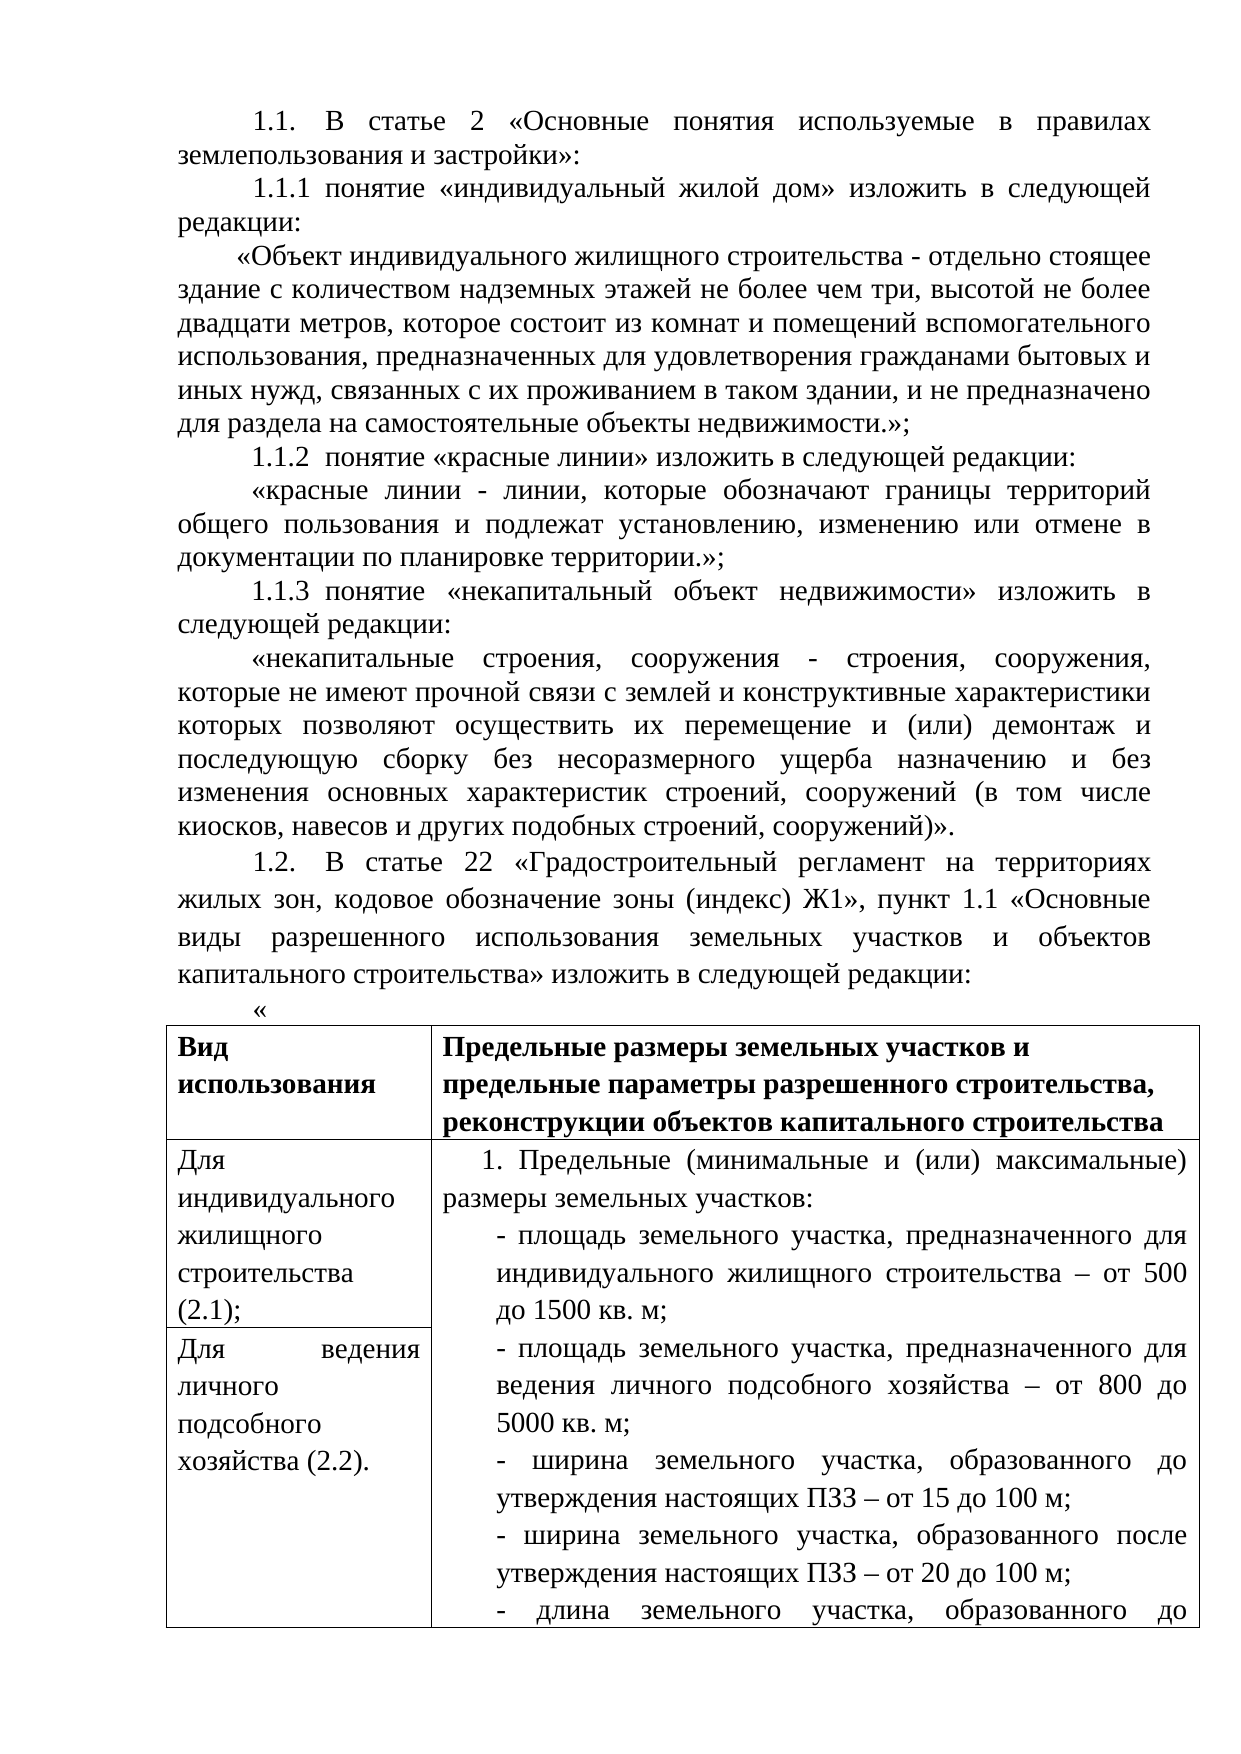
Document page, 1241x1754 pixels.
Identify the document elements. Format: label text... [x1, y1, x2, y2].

text «красные линии - линии, которые обозначают границы территорий общего пользования и подлежат установлению, изменению или отмене в документации по планировке территории.»; [177, 472, 1152, 573]
text « [162, 991, 1152, 1025]
list понятие «индивидуальный жилой дом» изложить в следующей редакции: [177, 171, 1152, 238]
text «Объект индивидуального жилищного строительства - отдельно стоящее здание с количеством надземных этажей не более чем три, высотой не более двадцати метров, которое состоит из комнат и помещений вспомогательного использования, предназначенных для удовлетворения гражданами бытовых и иных нужд, связанных с их проживанием в таком здании, и не предназначено для раздела на самостоятельные объекты недвижимости.»; [177, 238, 1152, 439]
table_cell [167, 1328, 431, 1627]
table_header Вид использования [167, 1026, 431, 1138]
list понятие «красные линии» изложить в следующей редакции: [177, 439, 1152, 472]
list В статье 2 «Основные понятия используемые в правилах землепользования и застройки»: [177, 103, 1152, 171]
table_header Предельные размеры земельных участков и предельные параметры разрешенного строительства, реконструкции объектов капитального строительства [432, 1026, 1199, 1138]
list В статье 22 «Градостроительный регламент на территориях жилых зон, кодовое обозначение зоны (индекс) Ж1», пункт 1.1 «Основные виды разрешенного использования земельных участков и объектов капитального строительства» изложить в следующей редакции: [177, 841, 1152, 991]
table_cell Для индивидуального жилищного строительства (2.1); [167, 1140, 431, 1327]
text «некапитальные строения, сооружения - строения, сооружения, которые не имеют прочной связи с землей и конструктивные характеристики которых позволяют осуществить их перемещение и (или) демонтаж и последующую сборку без несоразмерного ущерба назначению и без изменения основных характеристик строений, сооружений (в том числе киосков, навесов и других подобных строений, сооружений)». [177, 640, 1152, 841]
table_cell 1. Предельные (минимальные и (или) максимальные) размеры земельных участков: - площадь земельного участка, предназначенного для индивидуального жилищного строительства – от 500 до 1500 кв. м; - площадь земельного участка, предназначенного для ведения личного подсобного хозяйства – от 800 до 5000 кв. м; - ширина земельного участка, образованного до утверждения настоящих ПЗЗ – от 15 до 100 м; - ширина земельного участка, образованного после утверждения настоящих ПЗЗ – от 20 до 100 м; - длина земельного участка, образованного до утверждения настоящих ПЗЗ – от 20 до 100 м; - длина земельного участка, образованного после утверждения настоящих ПЗЗ – от 25 до 100 м. 2. Минимальные отступы от границ земельных участков: - минимальное расстояние от границ смежного земельного участка до жилого дома – не менее 3 м, до построек для содержания скота и птицы – не менее , до прочих хозяйственных построек, строений, открытых стоянок – не менее жилой дом, хозяйственные и прочие строения, открытые стоянки, отдельно стоящие гаражи размещать в соответствии с санитарными правилами и нормами, противопожарными требованиями, в зависимости от степени огнестойкости; - отступ от границ земельных участков до жилого дома – не менее 3. Предельное количество этажей – не более 3 этажей. 4. Высота зданий: 4.1. Максимальная высота жилого дома – 20 м. 4.2. Для всех вспомогательных строений высота от уровня земли: до верха плоской кровли – не более 3,0 м; до конька скатной кровли – не более 6 м; до низа скатной кровли – не более 3,0 м. 5. Максимальный процент застройки в границах земельного участка – 60 %. 6. Иные показатели - высота ограждения земельных участков – не более . Примечание: 1. Допускается блокировка хозяйственных построек на смежных приусадебных участках по взаимному согласию собственников жилого дома, а также блокировка хозяйственных построек к основному строению. 2. Высота ворот гаражей – не более . 3. Вспомогательные строения, за исключением гаражей, размещать со стороны улиц не допускается. [432, 1140, 1199, 1627]
list понятие «некапитальный объект недвижимости» изложить в следующей редакции: [177, 573, 1152, 640]
